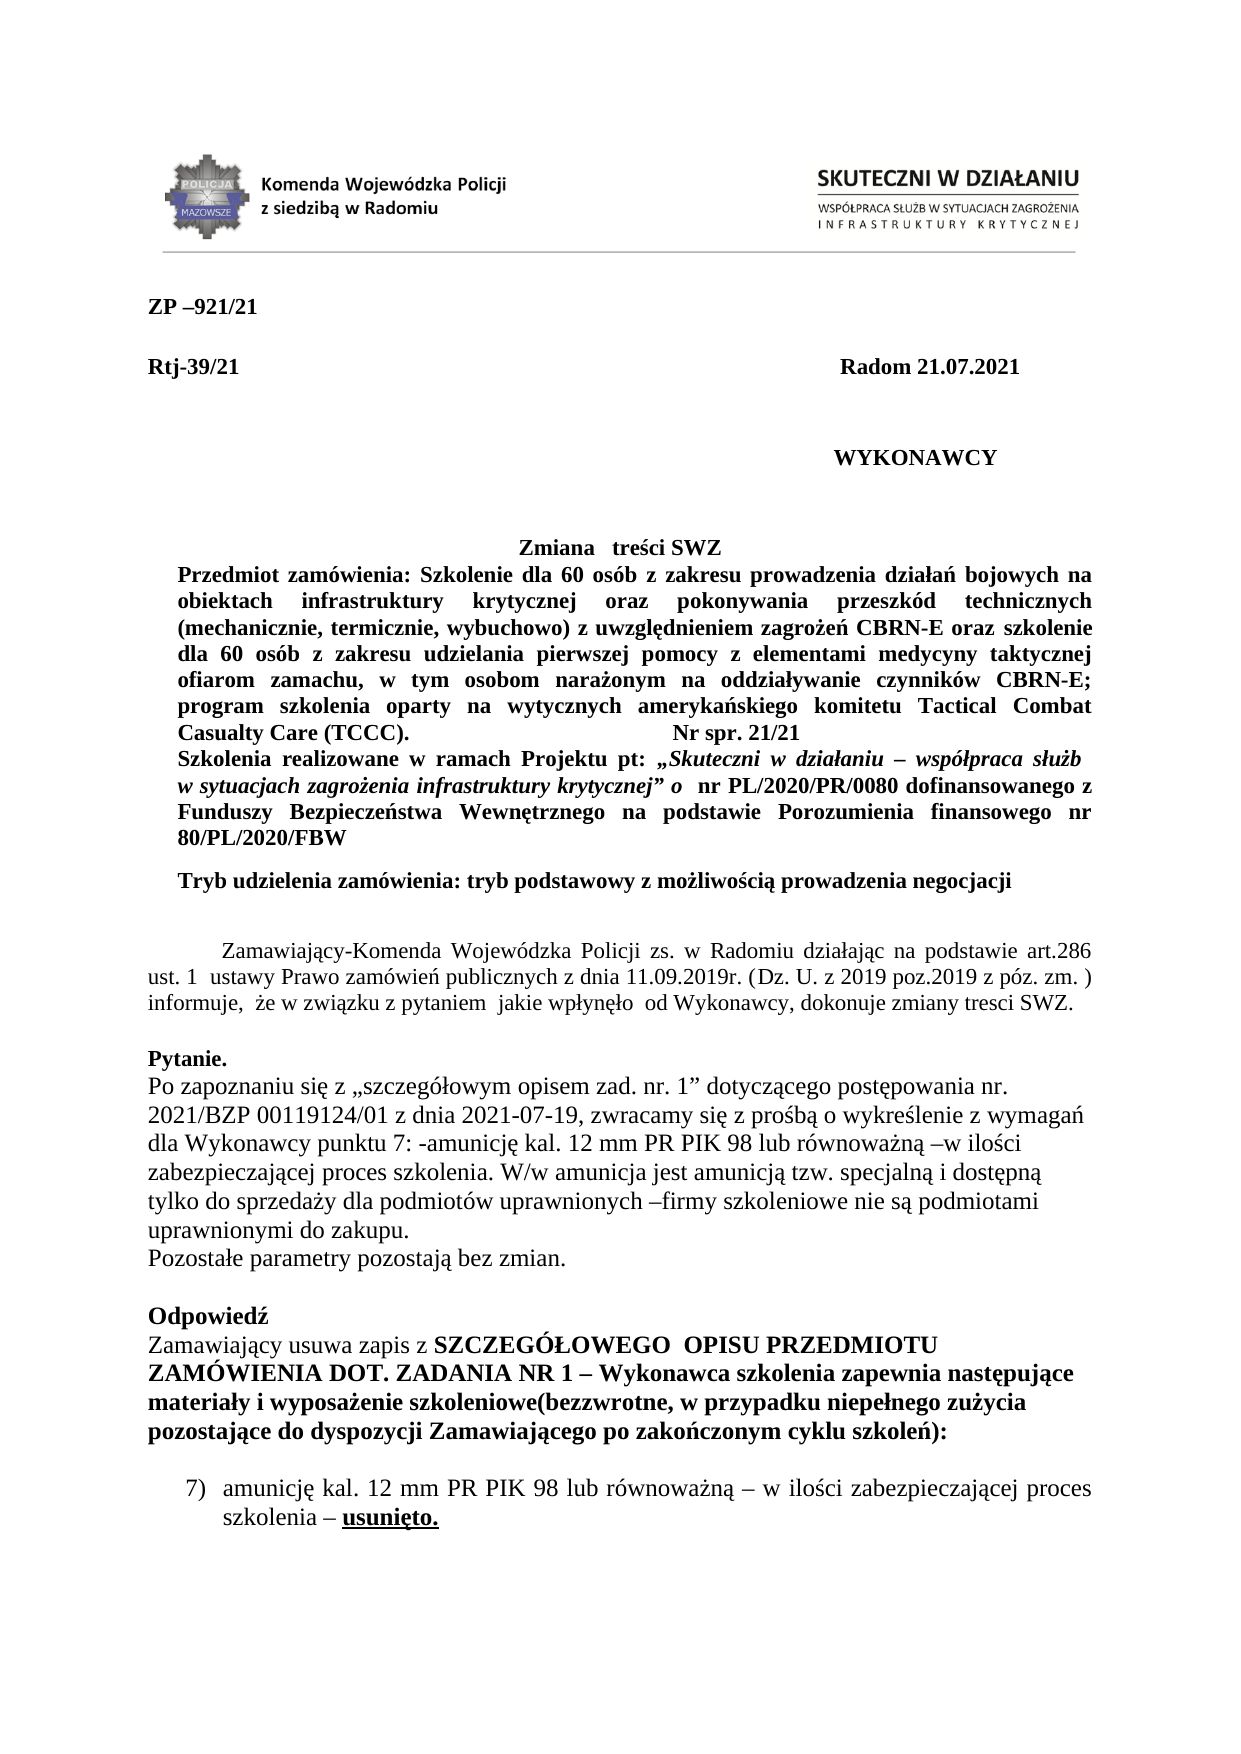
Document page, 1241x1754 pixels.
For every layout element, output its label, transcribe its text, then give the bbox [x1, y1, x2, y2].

list amunicję kal. 12 mm PR PIK 98 lub równoważną – w ilości zabezpieczającej proces szkolenia – usunięto. [185, 1473, 1093, 1531]
text Pytanie. [148, 1044, 1093, 1071]
text Tryb udzielenia zamówienia: tryb podstawowy z możliwością prowadzenia negocjacji [148, 867, 1093, 894]
text Po zapoznaniu się z „szczegółowym opisem zad. nr. 1” dotyczącego postępowania nr. 2021/BZP 00119124/01 z dnia 2021-07-19, zwracamy się z prośbą o wykreślenie z wymagań dla Wykonawcy punktu 7: -amunicję kal. 12 mm PR PIK 98 lub równoważną –w ilości zabezpieczającej proces szkolenia. W/w amunicja jest amunicją tzw. specjalną i dostępną tylko do sprzedaży dla podmiotów uprawnionych –firmy szkoleniowe nie są podmiotami uprawnionymi do zakupu. [148, 1071, 1093, 1243]
text Rtj-39/21 Radom 21.07.2021 [148, 353, 1093, 379]
text WYKONAWCY [148, 444, 1093, 470]
text ZP –921/21 [148, 293, 1093, 319]
text Zmiana treści SWZ [148, 534, 1093, 561]
picture [147, 147, 1092, 259]
text Pozostałe parametry pozostają bez zmian. [148, 1243, 1093, 1272]
text Szkolenia realizowane w ramach Projektu pt: „Skuteczni w działaniu – współpraca służb w sytuacjach zagrożenia infrastruktury krytycznej” o nr PL/2020/PR/0080 dofinansowanego z Funduszy Bezpieczeństwa Wewnętrznego na podstawie Porozumienia finansowego nr 80/PL/2020/FBW [177, 745, 1093, 851]
text Odpowiedź [148, 1301, 1093, 1330]
text Zamawiający usuwa zapis z SZCZEGÓŁOWEGO OPISU PRZEDMIOTU ZAMÓWIENIA DOT. ZADANIA NR 1 – Wykonawca szkolenia zapewnia następujące materiały i wyposażenie szkoleniowe(bezzwrotne, w przypadku niepełnego zużycia pozostające do dyspozycji Zamawiającego po zakończonym cyklu szkoleń): [148, 1330, 1093, 1445]
text Przedmiot zamówienia: Szkolenie dla 60 osób z zakresu prowadzenia działań bojowych na obiektach infrastruktury krytycznej oraz pokonywania przeszkód technicznych (mechanicznie, termicznie, wybuchowo) z uwzględnieniem zagrożeń CBRN-E oraz szkolenie dla 60 osób z zakresu udzielania pierwszej pomocy z elementami medycyny taktycznej ofiarom zamachu, w tym osobom narażonym na oddziaływanie czynników CBRN-E; program szkolenia oparty na wytycznych amerykańskiego komitetu Tactical Combat Casualty Care (TCCC). Nr spr. 21/21 [177, 561, 1093, 745]
text Zamawiający-Komenda Wojewódzka Policji zs. w Radomiu działając na podstawie art.286 ust. 1 ustawy Prawo zamówień publicznych z dnia 11.09.2019r. (Dz. U. z 2019 poz.2019 z póz. zm. ) informuje, że w związku z pytaniem jakie wpłynęło od Wykonawcy, dokonuje zmiany tresci SWZ. [148, 937, 1093, 1016]
